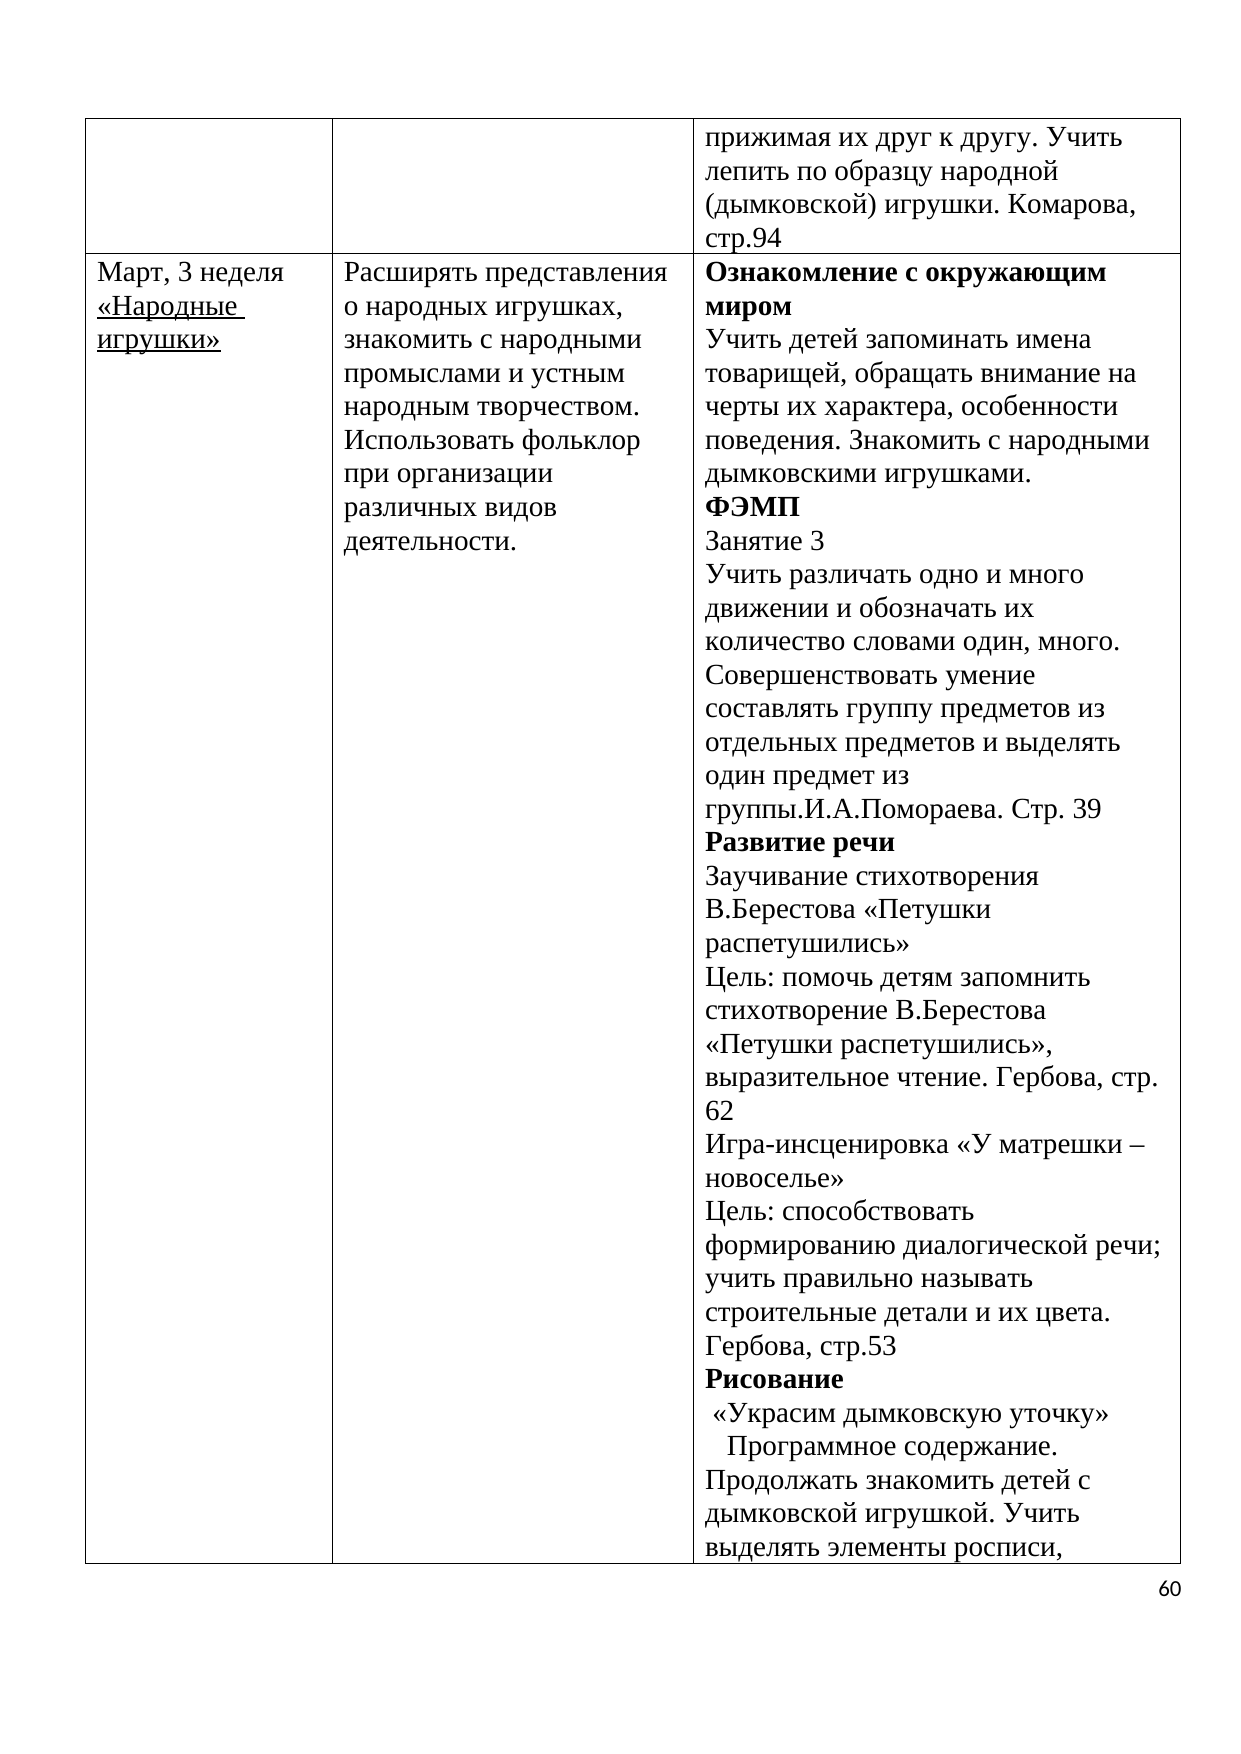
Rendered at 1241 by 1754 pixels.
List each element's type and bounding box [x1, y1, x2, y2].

table_cell [694, 119, 1180, 253]
table_cell [694, 254, 1180, 1562]
table_cell [86, 254, 332, 1562]
table_cell [333, 119, 693, 253]
table_cell [86, 119, 332, 253]
table_cell [333, 254, 693, 1562]
